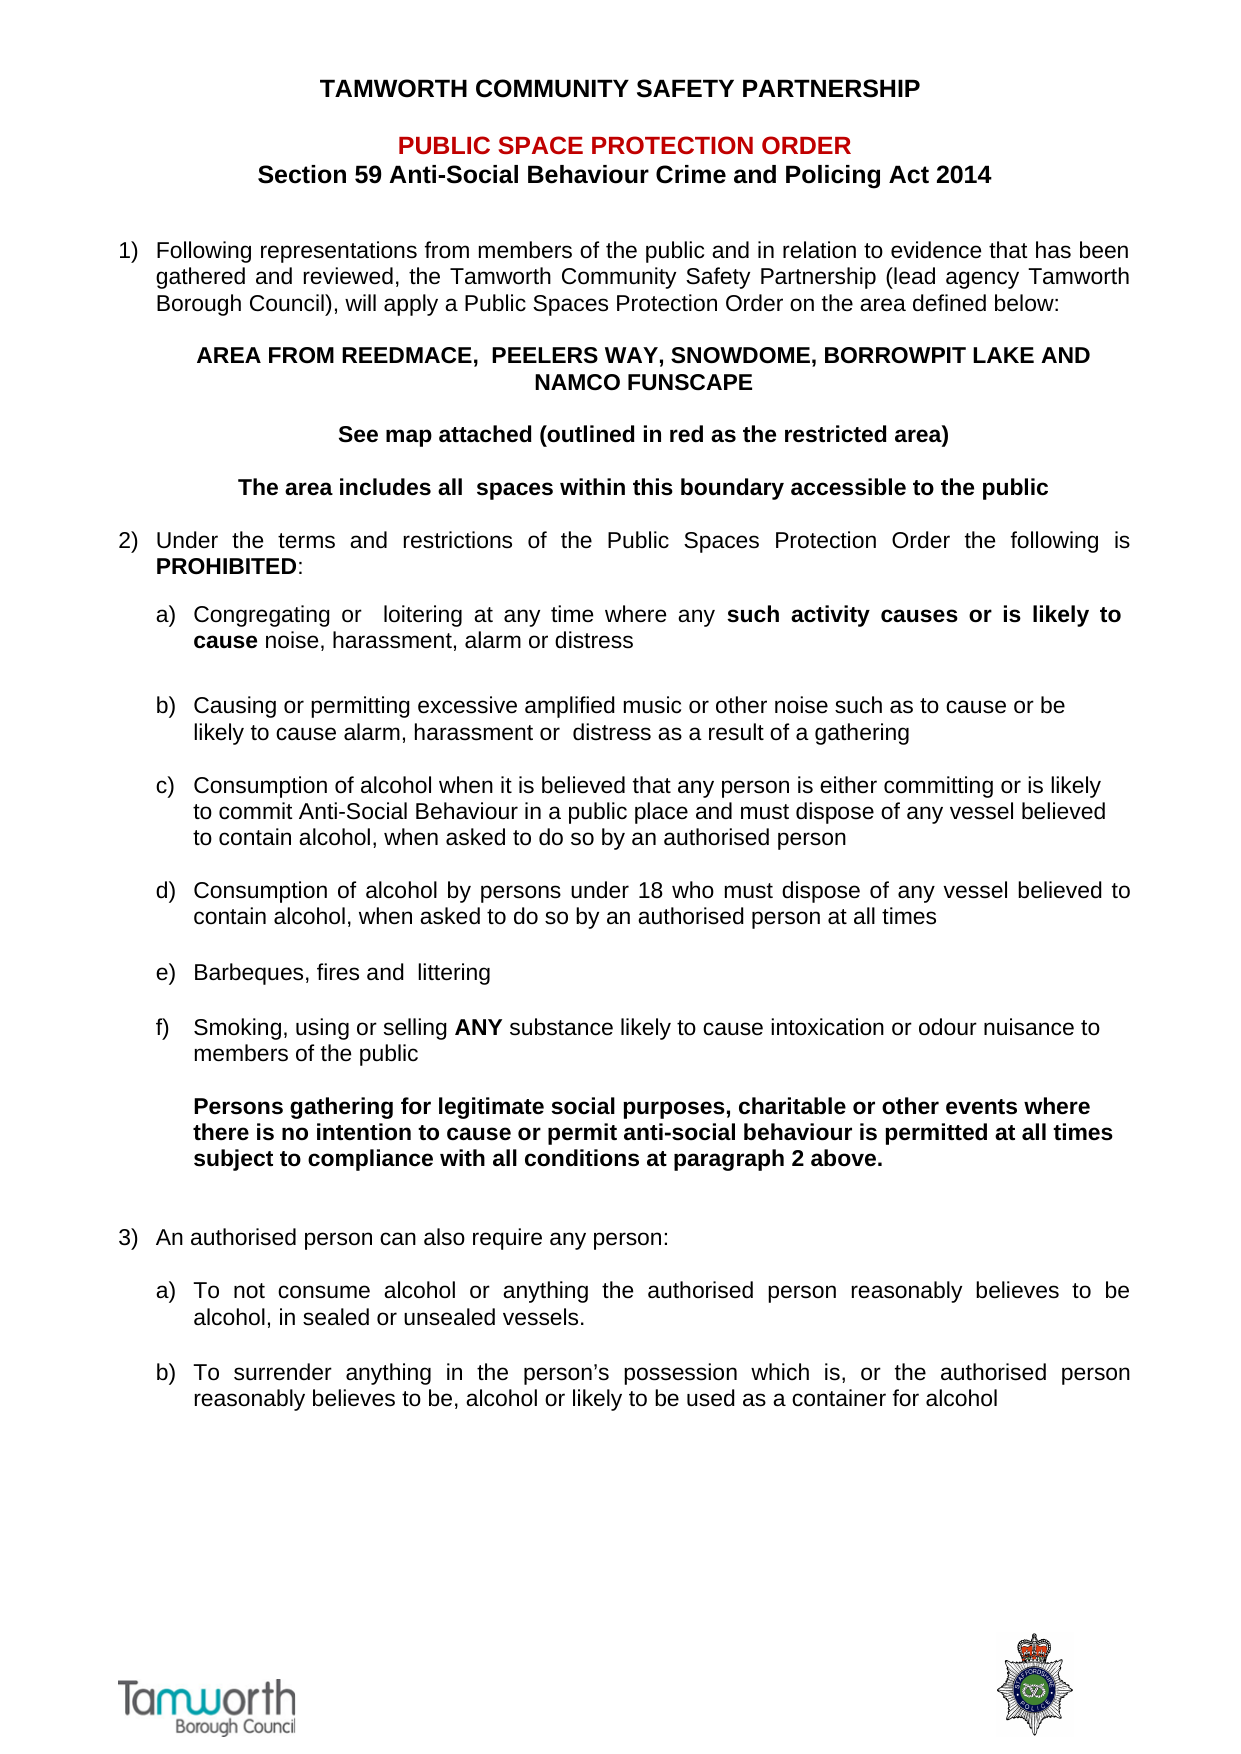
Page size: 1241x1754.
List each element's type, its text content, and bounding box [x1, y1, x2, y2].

picture [996, 1632, 1075, 1737]
list Barbeques, fires and littering [156, 958, 1131, 985]
list Congregating or loitering at any time where any such activity causes or is likely to cause noise, harassment, alarm or distress [156, 601, 1122, 654]
text Persons gathering for legitimate social purposes, charitable or other events where there is no intention to cause or permit anti-social behaviour is permitted at all times subject to compliance with all conditions at paragraph 2 above. [193, 1093, 1122, 1172]
list Consumption of alcohol when it is believed that any person is either committing or is likely to commit Anti-Social Behaviour in a public place and must dispose of any vessel believed to contain alcohol, when asked to do so by an authorised person [156, 772, 1122, 851]
text The area includes all spaces within this boundary accessible to the public [156, 474, 1131, 500]
list Under the terms and restrictions of the Public Spaces Protection Order the following is PROHIBITED: [118, 527, 1131, 579]
text Area from reedmace, peelers way, snowdome, borrowpit lake and Namco FunSCAPe [156, 342, 1131, 395]
list Causing or permitting excessive amplified music or other noise such as to cause or be likely to cause alarm, harassment or distress as a result of a gathering [156, 692, 1122, 745]
text Section 59 Anti-Social Behaviour Crime and Policing Act 2014 [118, 160, 1131, 189]
picture [118, 1679, 296, 1737]
list Following representations from members of the public and in relation to evidence that has been gathered and reviewed, the Tamworth Community Safety Partnership (lead agency Tamworth Borough Council), will apply a Public Spaces Protection Order on the area defined below: [118, 237, 1131, 316]
list An authorised person can also require any person: [118, 1224, 1131, 1251]
list To not consume alcohol or anything the authorised person reasonably believes to be alcohol, in sealed or unsealed vessels. [156, 1277, 1131, 1330]
list Consumption of alcohol by persons under 18 who must dispose of any vessel believed to contain alcohol, when asked to do so by an authorised person at all times [156, 877, 1131, 930]
list To surrender anything in the person’s possession which is, or the authorised person reasonably believes to be, alcohol or likely to be used as a container for alcohol [156, 1358, 1131, 1411]
text PUBLIC SPACE PROTECTION ORDER [118, 131, 1131, 160]
list Smoking, using or selling ANY substance likely to cause intoxication or odour nuisance to members of the public [156, 1013, 1122, 1066]
text See map attached (outlined in red as the restricted area) [156, 421, 1131, 448]
